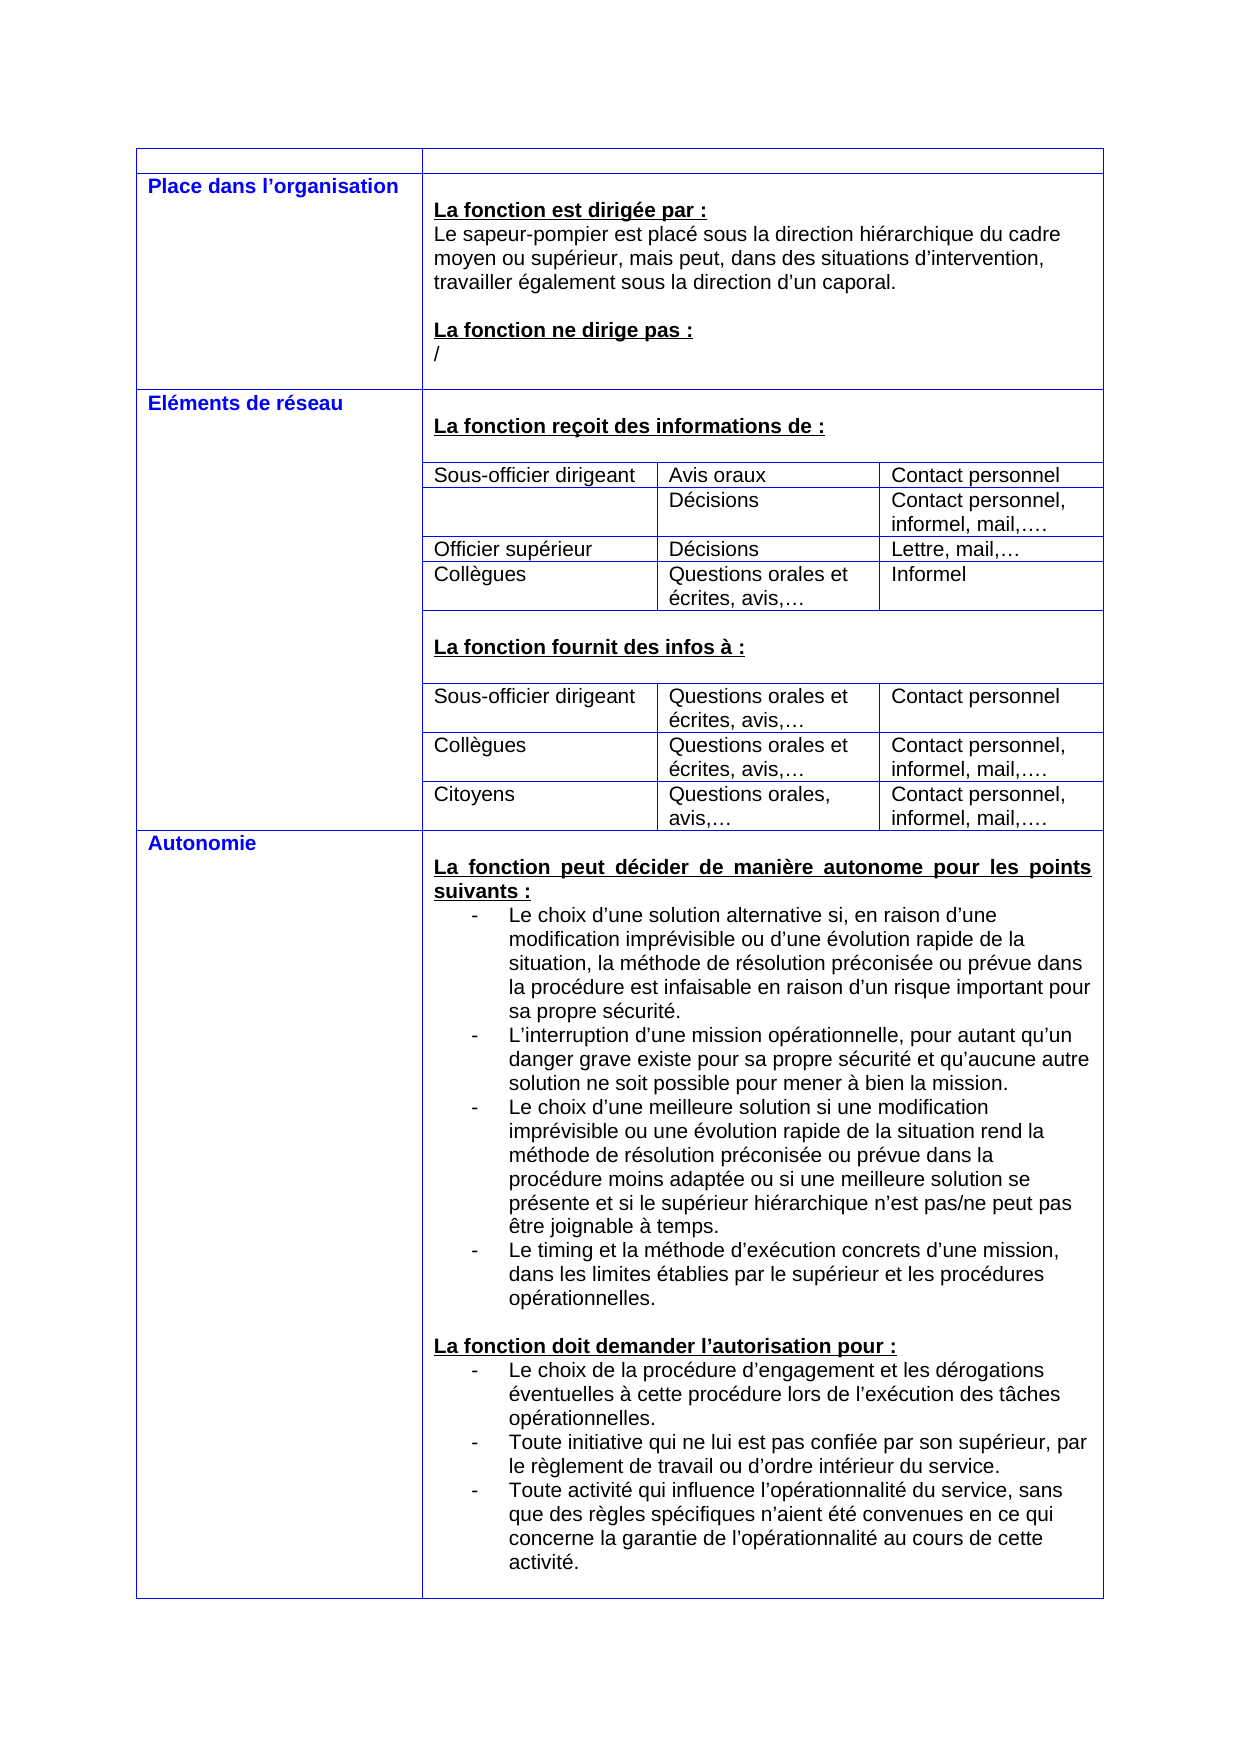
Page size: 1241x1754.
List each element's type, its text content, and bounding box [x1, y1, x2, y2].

table_cell Sous-officier dirigeant [423, 684, 657, 732]
table_cell Collègues [423, 733, 657, 781]
table_cell Place dans l’organisation [137, 174, 422, 389]
table_cell Contact personnel, informel, mail,…. [880, 488, 1103, 536]
table_cell Contact personnel, informel, mail,…. [880, 733, 1103, 781]
table_cell Autonomie [137, 831, 422, 1598]
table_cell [137, 149, 422, 173]
table_cell La fonction est dirigée par : Le sapeur-pompier est placé sous la direction hiérarchique du cadre moyen ou supérieur, mais peut, dans des situations d’intervention, travailler également sous la direction d’un caporal. La fonction ne dirige pas : / [423, 174, 1103, 389]
table_cell Questions orales, avis,… [658, 782, 879, 830]
table_cell Questions orales et écrites, avis,… [658, 562, 879, 610]
table_cell Décisions [658, 488, 879, 536]
table_cell Lettre, mail,… [880, 537, 1103, 561]
table_cell Citoyens [423, 782, 657, 830]
table_cell Avis oraux [658, 463, 879, 487]
table_cell Informel [880, 562, 1103, 610]
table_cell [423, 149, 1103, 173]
table_cell Contact personnel [880, 684, 1103, 732]
table_cell Eléments de réseau [137, 390, 422, 830]
table_cell Collègues [423, 562, 657, 610]
table_cell Contact personnel [880, 463, 1103, 487]
table_cell [423, 488, 657, 536]
table_cell Officier supérieur [423, 537, 657, 561]
table_cell La fonction fournit des infos à : [423, 611, 1103, 683]
table_cell Sous-officier dirigeant [423, 463, 657, 487]
table_cell Décisions [658, 537, 879, 561]
table_cell Questions orales et écrites, avis,… [658, 733, 879, 781]
table_cell Contact personnel, informel, mail,…. [880, 782, 1103, 830]
table_cell Questions orales et écrites, avis,… [658, 684, 879, 732]
table_cell La fonction reçoit des informations de : [423, 390, 1103, 462]
table_cell La fonction peut décider de manière autonome pour les points suivants : Le choix d’une solution alternative si, en raison d’une modification imprévisible ou d’une évolution rapide de la situation, la méthode de résolution préconisée ou prévue dans la procédure est infaisable en raison d’un risque important pour sa propre sécurité. L’interruption d’une mission opérationnelle, pour autant qu’un danger grave existe pour sa propre sécurité et qu’aucune autre solution ne soit possible pour mener à bien la mission. Le choix d’une meilleure solution si une modification imprévisible ou une évolution rapide de la situation rend la méthode de résolution préconisée ou prévue dans la procédure moins adaptée ou si une meilleure solution se présente et si le supérieur hiérarchique n’est pas/ne peut pas être joignable à temps. Le timing et la méthode d’exécution concrets d’une mission, dans les limites établies par le supérieur et les procédures opérationnelles. La fonction doit demander l’autorisation pour : Le choix de la procédure d’engagement et les dérogations éventuelles à cette procédure lors de l’exécution des tâches opérationnelles. Toute initiative qui ne lui est pas confiée par son supérieur, par le règlement de travail ou d’ordre intérieur du service. Toute activité qui influence l’opérationnalité du service, sans que des règles spécifiques n’aient été convenues en ce qui concerne la garantie de l’opérationnalité au cours de cette activité. [423, 831, 1103, 1598]
